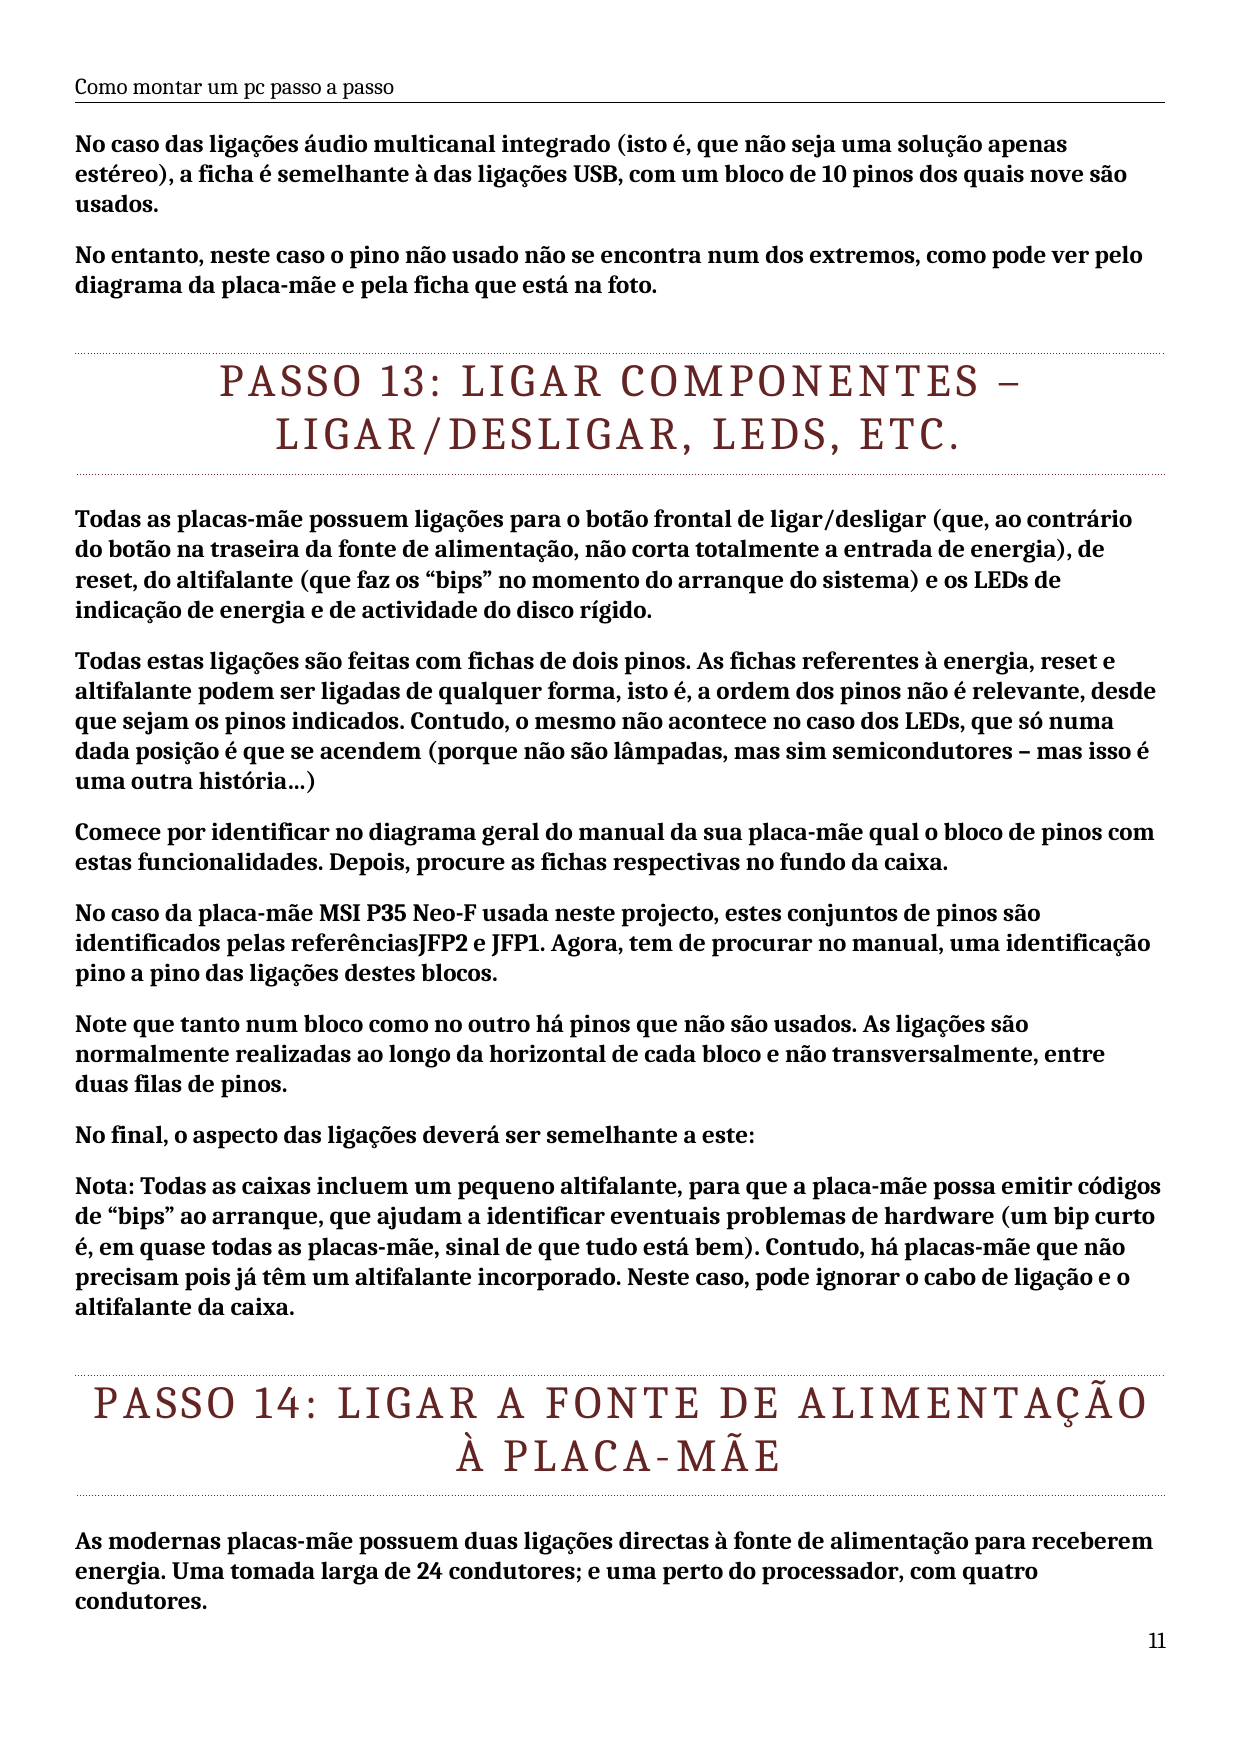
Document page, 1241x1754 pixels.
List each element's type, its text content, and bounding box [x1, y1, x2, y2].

text No caso da placa-mãe MSI P35 Neo-F usada neste projecto, estes conjuntos de pinos são identificados pelas referênciasJFP2 e JFP1. Agora, tem de procurar no manual, uma identificação pino a pino das ligações destes blocos. [75, 899, 1165, 988]
text No caso das ligações áudio multicanal integrado (isto é, que não seja uma solução apenas estéreo), a ficha é semelhante à das ligações USB, com um bloco de 10 pinos dos quais nove são usados. [75, 129, 1165, 218]
text As modernas placas-mãe possuem duas ligações directas à fonte de alimentação para receberem energia. Uma tomada larga de 24 condutores; e uma perto do processador, com quatro condutores. [75, 1527, 1165, 1616]
text No final, o aspecto das ligações deverá ser semelhante a este: [75, 1121, 1165, 1150]
text Note que tanto num bloco como no outro há pinos que não são usados. As ligações são normalmente realizadas ao longo da horizontal de cada bloco e não transversalmente, entre duas filas de pinos. [75, 1010, 1165, 1099]
text Todas estas ligações são feitas com fichas de dois pinos. As fichas referentes à energia, reset e altifalante podem ser ligadas de qualquer forma, isto é, a ordem dos pinos não é relevante, desde que sejam os pinos indicados. Contudo, o mesmo não acontece no caso dos LEDs, que só numa dada posição é que se acendem (porque não são lâmpadas, mas sim semicondutores – mas isso é uma outra história…) [75, 647, 1165, 796]
text Todas as placas-mãe possuem ligações para o botão frontal de ligar/desligar (que, ao contrário do botão na traseira da fonte de alimentação, não corta totalmente a entrada de energia), de reset, do altifalante (que faz os “bips” no momento do arranque do sistema) e os LEDs de indicação de energia e de actividade do disco rígido. [75, 505, 1165, 624]
title Passo 13: Ligar componentes – ligar/desligar, LEDs, etc. [75, 353, 1165, 474]
text Nota: Todas as caixas incluem um pequeno altifalante, para que a placa-mãe possa emitir códigos de “bips” ao arranque, que ajudam a identificar eventuais problemas de hardware (um bip curto é, em quase todas as placas-mãe, sinal de que tudo está bem). Contudo, há placas-mãe que não precisam pois já têm um altifalante incorporado. Neste caso, pode ignorar o cabo de ligação e o altifalante da caixa. [75, 1172, 1165, 1321]
title Passo 14: Ligar a fonte de alimentação à placa-mãe [75, 1375, 1165, 1496]
text Comece por identificar no diagrama geral do manual da sua placa-mãe qual o bloco de pinos com estas funcionalidades. Depois, procure as fichas respectivas no fundo da caixa. [75, 818, 1165, 877]
text No entanto, neste caso o pino não usado não se encontra num dos extremos, como pode ver pelo diagrama da placa-mãe e pela ficha que está na foto. [75, 241, 1165, 299]
